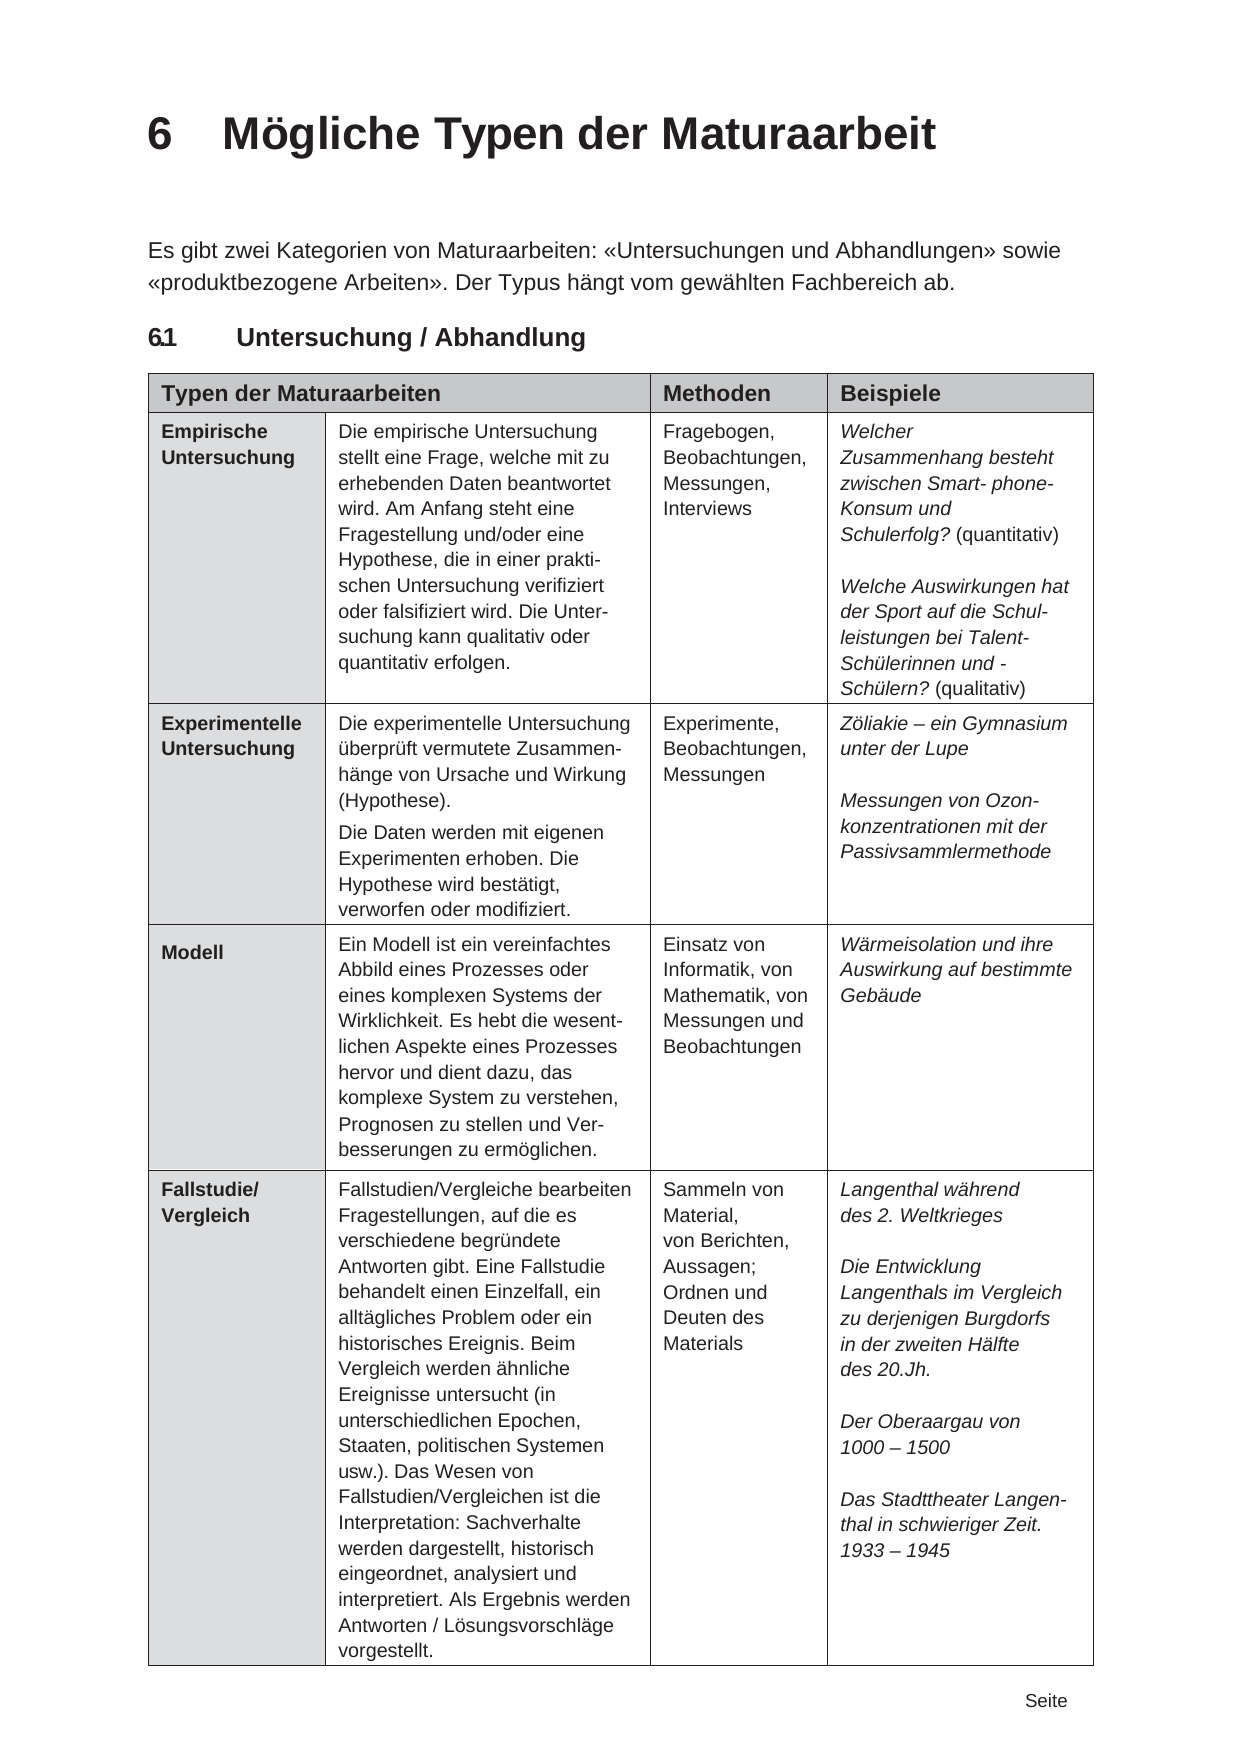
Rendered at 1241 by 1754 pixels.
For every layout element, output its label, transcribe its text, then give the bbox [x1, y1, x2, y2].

table_cell Zöliakie – ein Gymnasium unter der Lupe Messungen von Ozon- konzentrationen mit der Passivsammlermethode [828, 704, 1093, 924]
table_cell Ein Modell ist ein vereinfachtes Abbild eines Prozesses oder eines komplexen Systems der Wirklichkeit. Es hebt die wesent- lichen Aspekte eines Prozesses hervor und dient dazu, das komplexe System zu verstehen, Prognosen zu stellen und Ver-besserungen zu ermöglichen. [326, 925, 650, 1169]
table_header Beispiele [828, 374, 1093, 412]
table_header Typen der Maturaarbeiten [149, 374, 650, 412]
table_cell Langenthal während des 2. Weltkrieges Die Entwicklung Langenthals im Vergleich zu derjenigen Burgdorfs in der zweiten Hälfte des 20.Jh. Der Oberaargau von 1000 – 1500 Das Stadttheater Langen- thal in schwieriger Zeit. 1933 – 1945 [828, 1171, 1093, 1665]
subtitle Untersuchung / Abhandlung [148, 322, 1109, 352]
table_header Methoden [651, 374, 827, 412]
text «produktbezogene Arbeiten». Der Typus hängt vom gewählten Fachbereich ab. [148, 269, 1109, 295]
table_cell Einsatz von Informatik, von Mathematik, von Messungen und Beobachtungen [651, 925, 827, 1169]
subtitle Mögliche Typen der Maturaarbeit [148, 107, 1109, 159]
text Es gibt zwei Kategorien von Maturaarbeiten: «Untersuchungen und Abhandlungen» sowie [148, 237, 1109, 264]
table_cell Modell [149, 925, 325, 1169]
table_cell Die experimentelle Untersuchung überprüft vermutete Zusammen- hänge von Ursache und Wirkung (Hypothese). Die Daten werden mit eigenen Experimenten erhoben. Die Hypothese wird bestätigt, verworfen oder modifiziert. [326, 704, 650, 924]
table_cell Experimentelle Untersuchung [149, 704, 325, 924]
table_cell Die empirische Untersuchung stellt eine Frage, welche mit zu erhebenden Daten beantwortet wird. Am Anfang steht eine Fragestellung und/oder eine Hypothese, die in einer prakti- schen Untersuchung verifiziert oder falsifiziert wird. Die Unter- suchung kann qualitativ oder quantitativ erfolgen. [326, 413, 650, 703]
table_cell Welcher Zusammenhang besteht zwischen Smart- phone-Konsum und Schulerfolg? (quantitativ) Welche Auswirkungen hat der Sport auf die Schul- leistungen bei Talent-Schülerinnen und -Schülern? (qualitativ) [828, 413, 1093, 703]
table_cell Sammeln von Material, von Berichten, Aussagen; Ordnen und Deuten des Materials [651, 1171, 827, 1665]
table_cell Empirische Untersuchung [149, 413, 325, 703]
table_cell Fallstudie/ Vergleich [149, 1171, 325, 1665]
table_cell Fragebogen, Beobachtungen, Messungen, Interviews [651, 413, 827, 703]
table_cell Experimente, Beobachtungen, Messungen [651, 704, 827, 924]
table_cell Wärmeisolation und ihre Auswirkung auf bestimmte Gebäude [828, 925, 1093, 1169]
table_cell Fallstudien/Vergleiche bearbeiten Fragestellungen, auf die es verschiedene begründete Antworten gibt. Eine Fallstudie behandelt einen Einzelfall, ein alltägliches Problem oder ein historisches Ereignis. Beim Vergleich werden ähnliche Ereignisse untersucht (in unterschiedlichen Epochen, Staaten, politischen Systemen usw.). Das Wesen von Fallstudien/Vergleichen ist die Interpretation: Sachverhalte werden dargestellt, historisch eingeordnet, analysiert und interpretiert. Als Ergebnis werden Antworten / Lösungsvorschläge vorgestellt. [326, 1171, 650, 1665]
